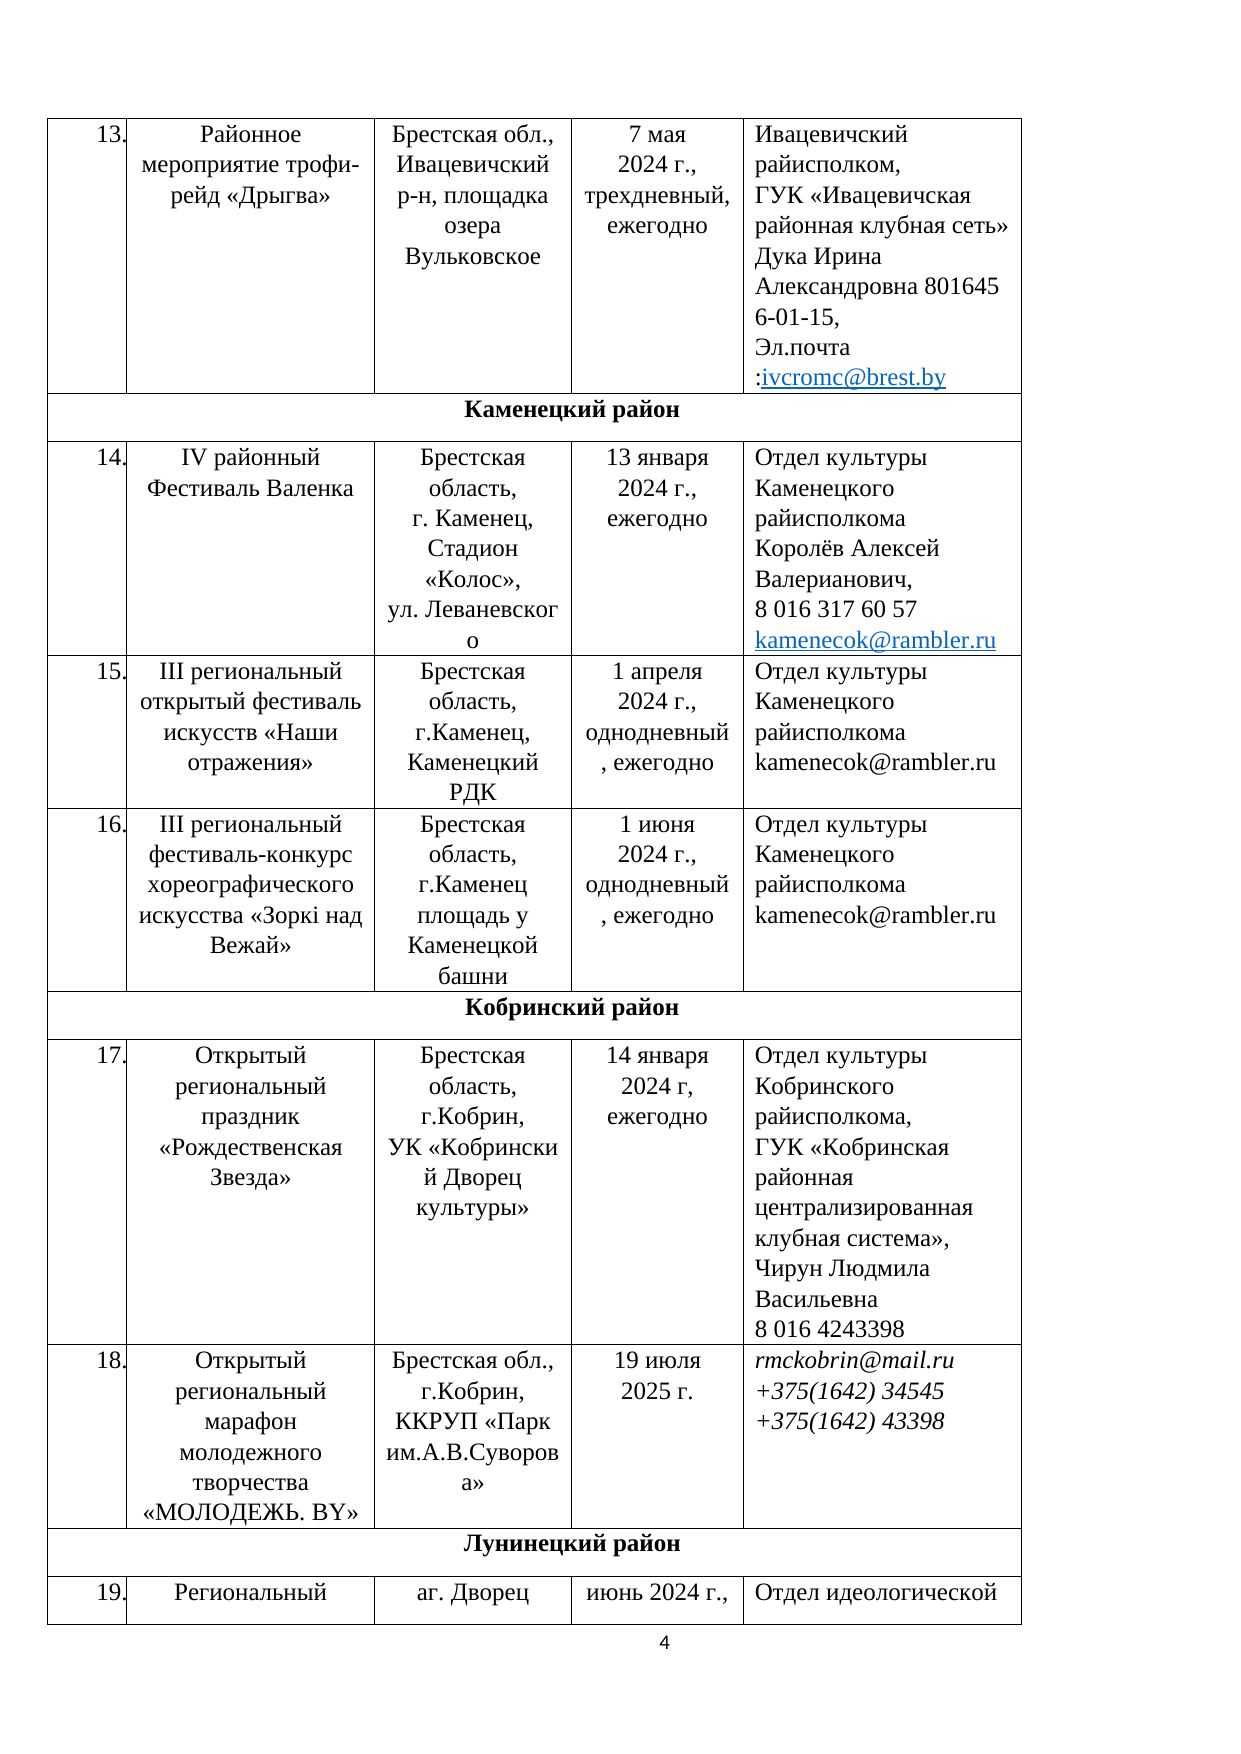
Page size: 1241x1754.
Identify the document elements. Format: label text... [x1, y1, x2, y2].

table_cell Отдел культуры Кобринского райисполкома, ГУК «Кобринская районная централизированная клубная система», Чирун Людмила Васильевна 8 016 4243398 [744, 1040, 1021, 1344]
table_cell [48, 119, 126, 393]
table_cell Брестская область, г.Каменец, Каменецкий РДК [375, 656, 571, 808]
table_cell Лунинецкий район [48, 1529, 1021, 1576]
table_cell [48, 1345, 126, 1527]
table_cell [48, 1040, 126, 1344]
table_cell Брестская область, г.Кобрин, УК «Кобринский Дворец культуры» [375, 1040, 571, 1344]
table_cell 7 мая 2024 г., трехдневный, ежегодно [572, 119, 743, 393]
table_cell rmckobrin@mail.ru +375(1642) 34545 +375(1642) 43398 [744, 1345, 1021, 1527]
table_cell III региональный открытый фестиваль искусств «Наши отражения» [127, 656, 374, 808]
table_cell Брестская область, г. Каменец, Стадион «Колос», ул. Леваневского [375, 442, 571, 655]
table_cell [127, 1577, 374, 1624]
table_cell Отдел культуры Каменецкого райисполкома kamenecok@rambler.ru [744, 809, 1021, 991]
table_cell Районное мероприятие трофи-рейд «Дрыгва» [127, 119, 374, 393]
table_cell аг. Дворец [375, 1577, 571, 1624]
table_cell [744, 1577, 1021, 1624]
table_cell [572, 1577, 743, 1624]
table_cell Открытый региональный праздник «Рождественская Звезда» [127, 1040, 374, 1344]
table_cell Открытый региональный марафон молодежного творчества «МОЛОДЕЖЬ. BY» [127, 1345, 374, 1527]
table_cell 19 июля 2025 г. [572, 1345, 743, 1527]
table_cell Отдел культуры Каменецкого райисполкома kamenecok@rambler.ru [744, 656, 1021, 808]
table_cell [48, 656, 126, 808]
table_cell [48, 442, 126, 655]
table_cell Отдел культуры Каменецкого райисполкома Королёв Алексей Валерианович, 8 016 317 60 57 kamenecok@rambler.ru [744, 442, 1021, 655]
table_cell [48, 809, 126, 991]
table_cell Каменецкий район [48, 394, 1021, 441]
table_cell Кобринский район [48, 992, 1021, 1039]
table_cell 13 января 2024 г., ежегодно [572, 442, 743, 655]
table_cell Ивацевичский райисполком, ГУК «Ивацевичская районная клубная сеть» Дука Ирина Александровна 801645 6-01-15, Эл.почта:ivcromc@brest.by [744, 119, 1021, 393]
table_cell Брестская область, г.Каменец площадь у Каменецкой башни [375, 809, 571, 991]
table_cell IV районный Фестиваль Валенка [127, 442, 374, 655]
table_cell III региональный фестиваль-конкурс хореографического искусства «Зоркі над Вежай» [127, 809, 374, 991]
table_cell Брестская обл., г.Кобрин, ККРУП «Парк им.А.В.Суворова» [375, 1345, 571, 1527]
table_cell [48, 1577, 126, 1624]
table_cell Брестская обл., Ивацевичский р-н, площадка озера Вульковское [375, 119, 571, 393]
table_cell 1 апреля 2024 г., однодневный, ежегодно [572, 656, 743, 808]
table_cell 14 января 2024 г, ежегодно [572, 1040, 743, 1344]
table_cell 1 июня 2024 г., однодневный, ежегодно [572, 809, 743, 991]
